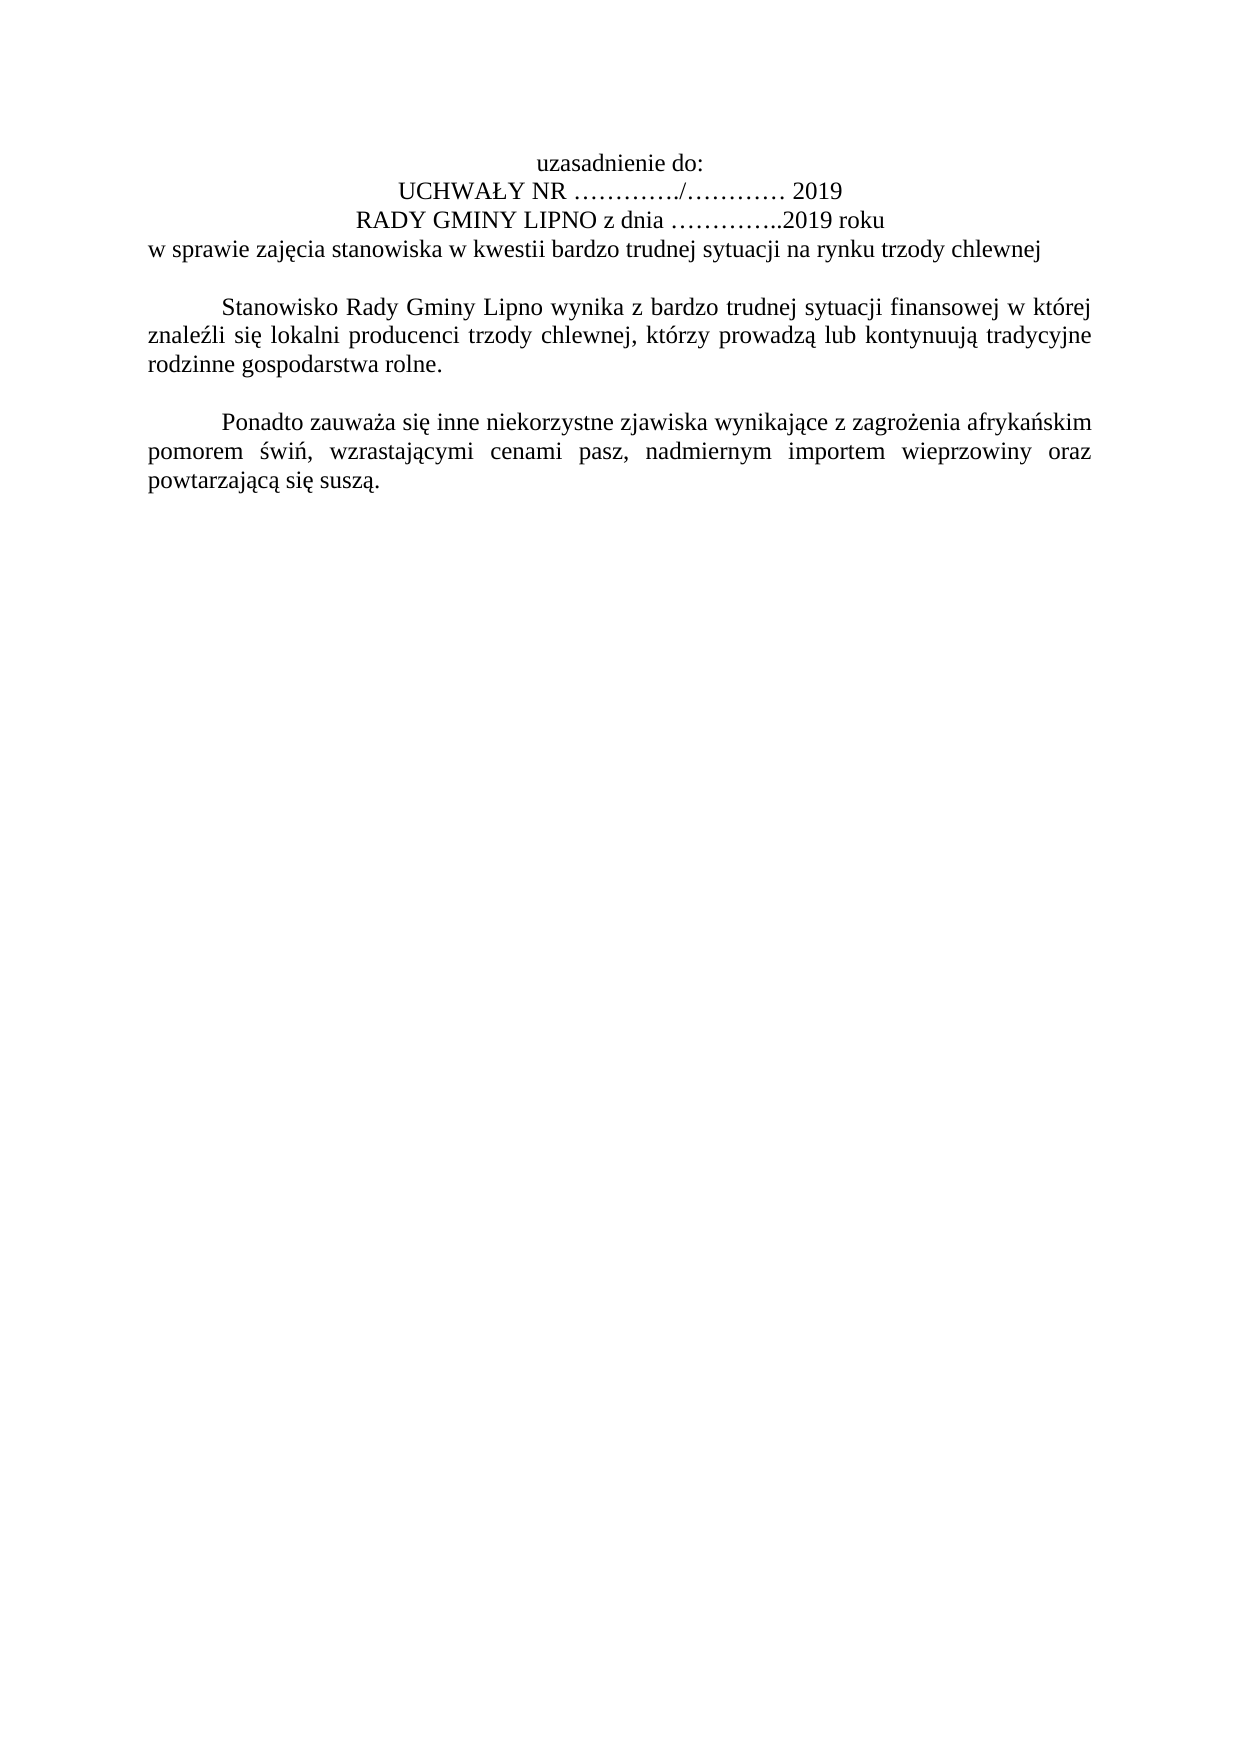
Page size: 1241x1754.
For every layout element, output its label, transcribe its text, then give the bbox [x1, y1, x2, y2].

text UCHWAŁY NR …………./………… 2019 [148, 176, 1093, 205]
text Stanowisko Rady Gminy Lipno wynika z bardzo trudnej sytuacji finansowej w której znaleźli się lokalni producenci trzody chlewnej, którzy prowadzą lub kontynuują tradycyjne rodzinne gospodarstwa rolne. [148, 292, 1093, 378]
text Ponadto zauważa się inne niekorzystne zjawiska wynikające z zagrożenia afrykańskim pomorem świń, wzrastającymi cenami pasz, nadmiernym importem wieprzowiny oraz powtarzającą się suszą. [148, 407, 1093, 493]
text w sprawie zajęcia stanowiska w kwestii bardzo trudnej sytuacji na rynku trzody chlewnej [148, 234, 1093, 263]
text RADY GMINY LIPNO z dnia …………..2019 roku [148, 205, 1093, 234]
text uzasadnienie do: [148, 148, 1093, 176]
